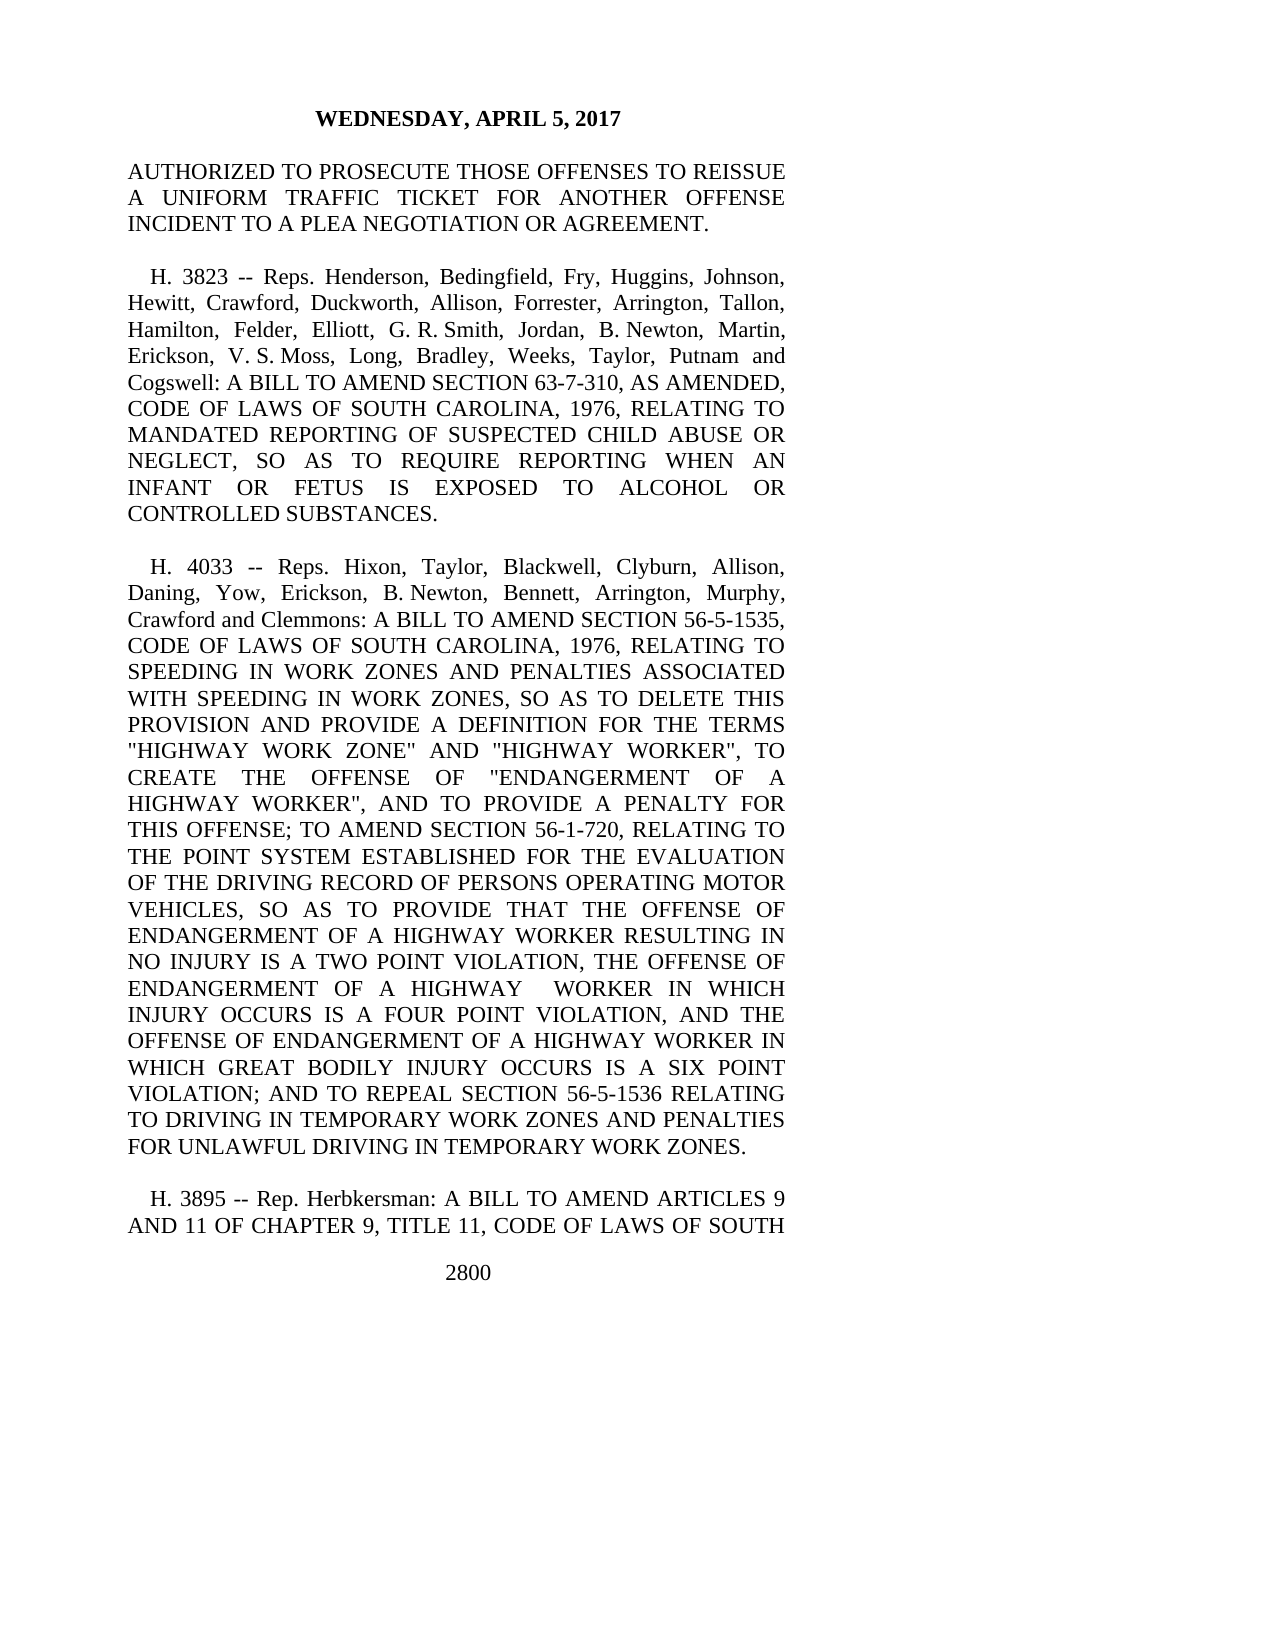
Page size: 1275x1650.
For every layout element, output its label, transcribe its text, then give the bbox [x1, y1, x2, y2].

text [127, 158, 786, 237]
text H. 3823 -- Reps. Henderson, Bedingfield, Fry, Huggins, Johnson, Hewitt, Crawford, Duckworth, Allison, Forrester, Arrington, Tallon, Hamilton, Felder, Elliott, G. R. Smith, Jordan, B. Newton, Martin, Erickson, V. S. Moss, Long, Bradley, Weeks, Taylor, Putnam and Cogswell: A BILL TO AMEND SECTION 63-7-310, AS AMENDED, CODE OF LAWS OF SOUTH CAROLINA, 1976, RELATING TO MANDATED REPORTING OF SUSPECTED CHILD ABUSE OR NEGLECT, SO AS TO REQUIRE REPORTING WHEN AN INFANT OR FETUS IS EXPOSED TO ALCOHOL OR CONTROLLED SUBSTANCES. [127, 263, 786, 527]
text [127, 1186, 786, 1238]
text H. 4033 -- Reps. Hixon, Taylor, Blackwell, Clyburn, Allison, Daning, Yow, Erickson, B. Newton, Bennett, Arrington, Murphy, Crawford and Clemmons: A BILL TO AMEND SECTION 56-5-1535, CODE OF LAWS OF SOUTH CAROLINA, 1976, RELATING TO SPEEDING IN WORK ZONES AND PENALTIES ASSOCIATED WITH SPEEDING IN WORK ZONES, SO AS TO DELETE THIS PROVISION AND PROVIDE A DEFINITION FOR THE TERMS "HIGHWAY WORK ZONE" AND "HIGHWAY WORKER", TO CREATE THE OFFENSE OF "ENDANGERMENT OF A HIGHWAY WORKER", AND TO PROVIDE A PENALTY FOR THIS OFFENSE; TO AMEND SECTION 56-1-720, RELATING TO THE POINT SYSTEM ESTABLISHED FOR THE EVALUATION OF THE DRIVING RECORD OF PERSONS OPERATING MOTOR VEHICLES, SO AS TO PROVIDE THAT THE OFFENSE OF ENDANGERMENT OF A HIGHWAY WORKER RESULTING IN NO INJURY IS A TWO POINT VIOLATION, THE OFFENSE OF ENDANGERMENT OF A HIGHWAY WORKER IN WHICH INJURY OCCURS IS A FOUR POINT VIOLATION, AND THE OFFENSE OF ENDANGERMENT OF A HIGHWAY WORKER IN WHICH GREAT BODILY INJURY OCCURS IS A SIX POINT VIOLATION; AND TO REPEAL SECTION 56-5-1536 RELATING TO DRIVING IN TEMPORARY WORK ZONES AND PENALTIES FOR UNLAWFUL DRIVING IN TEMPORARY WORK ZONES. [127, 553, 786, 1159]
